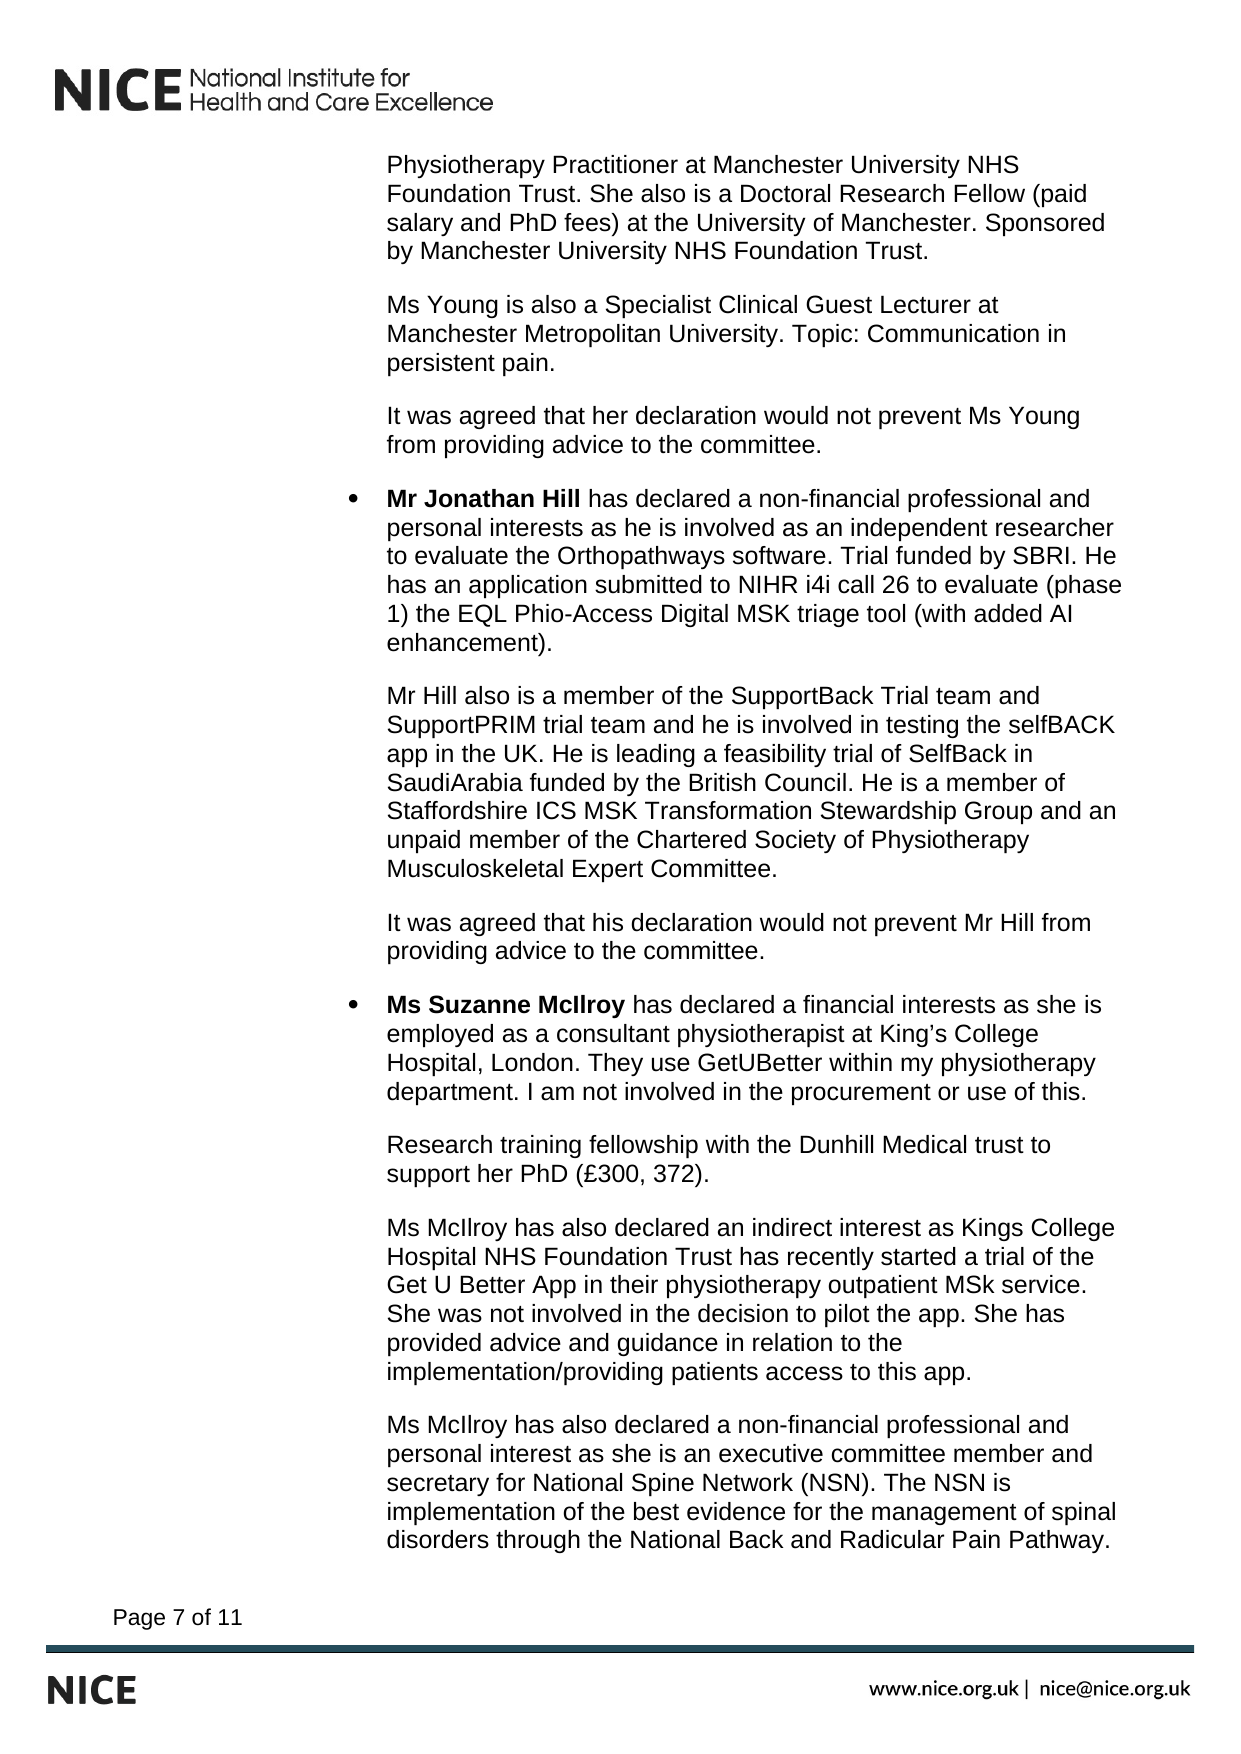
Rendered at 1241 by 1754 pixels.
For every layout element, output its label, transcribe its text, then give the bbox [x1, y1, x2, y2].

list Mr Hill also is a member of the SupportBack Trial team and SupportPRIM trial team and he is involved in testing the selfBACK app in the UK. He is leading a feasibility trial of SelfBack in SaudiArabia funded by the British Council. He is a member of Staffordshire ICS MSK Transformation Stewardship Group and an unpaid member of the Chartered Society of Physiotherapy Musculoskeletal Expert Committee. [386, 681, 1128, 883]
list Ms Suzanne McIlroy has declared a financial interests as she is employed as a consultant physiotherapist at King’s College Hospital, London. They use GetUBetter within my physiotherapy department. I am not involved in the procurement or use of this. [349, 990, 1128, 1105]
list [386, 1410, 1128, 1554]
list It was agreed that his declaration would not prevent Mr Hill from providing advice to the committee. [386, 908, 1128, 965]
list Ms Young is also a Specialist Clinical Guest Lecturer at Manchester Metropolitan University. Topic: Communication in persistent pain. [386, 290, 1128, 376]
list Ms McIlroy has also declared an indirect interest as Kings College Hospital NHS Foundation Trust has recently started a trial of the Get U Better App in their physiotherapy outpatient MSk service. She was not involved in the decision to pilot the app. She has provided advice and guidance in relation to the implementation/providing patients access to this app. [386, 1213, 1128, 1385]
list Mr Jonathan Hill has declared a non-financial professional and personal interests as he is involved as an independent researcher to evaluate the Orthopathways software. Trial funded by SBRI. He has an application submitted to NIHR i4i call 26 to evaluate (phase 1) the EQL Phio-Access Digital MSK triage tool (with added AI enhancement). [349, 484, 1128, 656]
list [349, 150, 1128, 265]
picture [46, 1645, 1195, 1729]
list Research training fellowship with the Dunhill Medical trust to support her PhD (£300, 372). [386, 1130, 1128, 1188]
picture [32, 47, 511, 128]
list It was agreed that her declaration would not prevent Ms Young from providing advice to the committee. [386, 401, 1128, 459]
